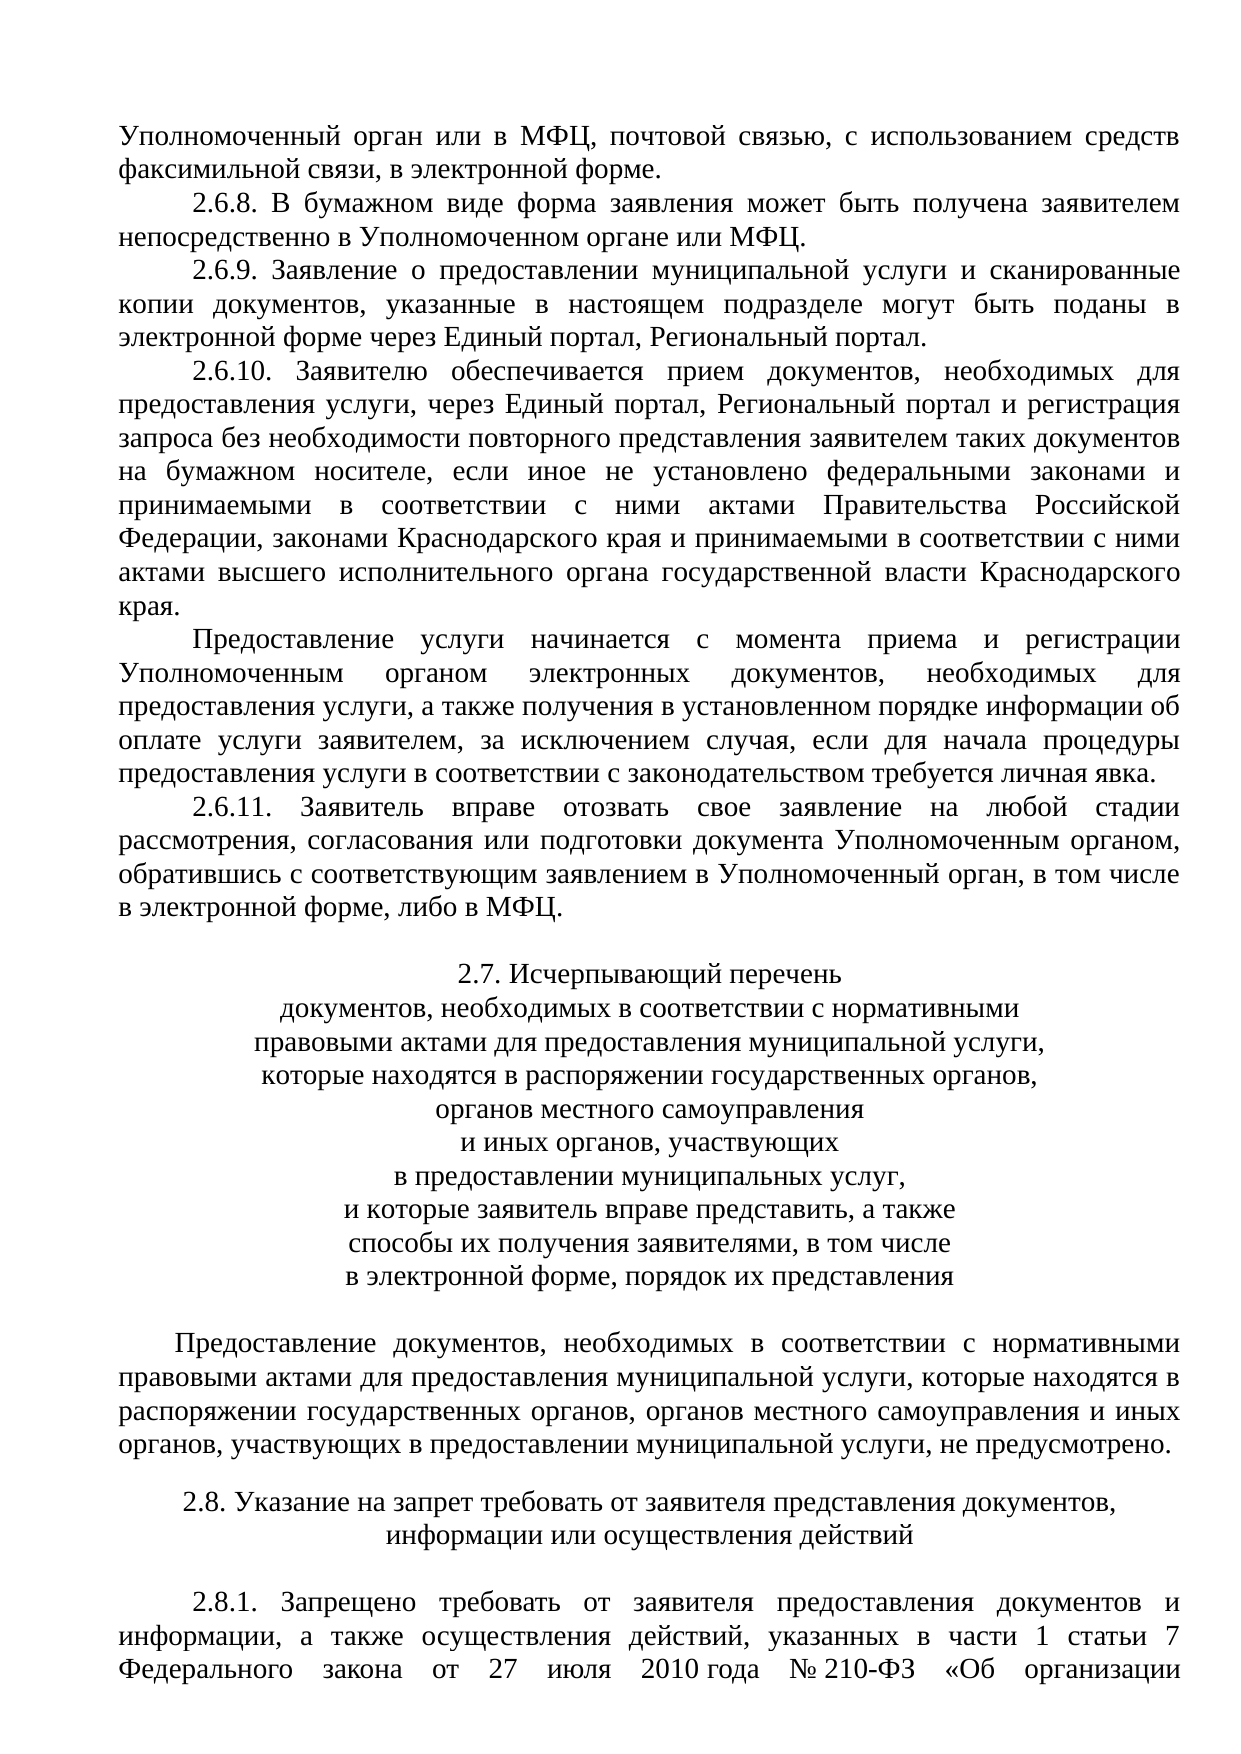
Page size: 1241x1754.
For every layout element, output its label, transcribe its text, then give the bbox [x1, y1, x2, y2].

text 2.7. Исчерпывающий перечень [118, 957, 1181, 990]
text 2.6.10. Заявителю обеспечивается прием документов, необходимых для предоставления услуги, через Единый портал, Региональный портал и регистрация запроса без необходимости повторного представления заявителем таких документов на бумажном носителе, если иное не установлено федеральными законами и принимаемыми в соответствии с ними актами Правительства Российской Федерации, законами Краснодарского края и принимаемыми в соответствии с ними актами высшего исполнительного органа государственной власти Краснодарского края. [118, 353, 1181, 621]
text Предоставление документов, необходимых в соответствии с нормативными правовыми актами для предоставления муниципальной услуги, которые находятся в распоряжении государственных органов, органов местного самоуправления и иных органов, участвующих в предоставлении муниципальной услуги, не предусмотрено. [118, 1326, 1181, 1460]
text 2.6.8. В бумажном виде форма заявления может быть получена заявителем непосредственно в Уполномоченном органе или МФЦ. [118, 185, 1181, 252]
text которые находятся в распоряжении государственных органов, [118, 1057, 1181, 1091]
text правовыми актами для предоставления муниципальной услуги, [118, 1024, 1181, 1057]
text 2.6.9. Заявление о предоставлении муниципальной услуги и сканированные копии документов, указанные в настоящем подразделе могут быть поданы в электронной форме через Единый портал, Региональный портал. [118, 252, 1181, 353]
text Предоставление услуги начинается с момента приема и регистрации Уполномоченным органом электронных документов, необходимых для предоставления услуги, а также получения в установленном порядке информации об оплате услуги заявителем, за исключением случая, если для начала процедуры предоставления услуги в соответствии с законодательством требуется личная явка. [118, 621, 1181, 789]
text и которые заявитель вправе представить, а также [118, 1191, 1181, 1225]
text органов местного самоуправления [118, 1091, 1181, 1124]
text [118, 118, 1181, 185]
text в предоставлении муниципальных услуг, [118, 1158, 1181, 1191]
text способы их получения заявителями, в том числе [118, 1225, 1181, 1258]
text документов, необходимых в соответствии с нормативными [118, 990, 1181, 1024]
text 2.8. Указание на запрет требовать от заявителя представления документов, информации или осуществления действий [118, 1484, 1181, 1551]
text в электронной форме, порядок их представления [118, 1258, 1181, 1292]
text и иных органов, участвующих [118, 1124, 1181, 1158]
text 2.6.11. Заявитель вправе отозвать свое заявление на любой стадии рассмотрения, согласования или подготовки документа Уполномоченным органом, обратившись с соответствующим заявлением в Уполномоченный орган, в том числе в электронной форме, либо в МФЦ. [118, 789, 1181, 923]
